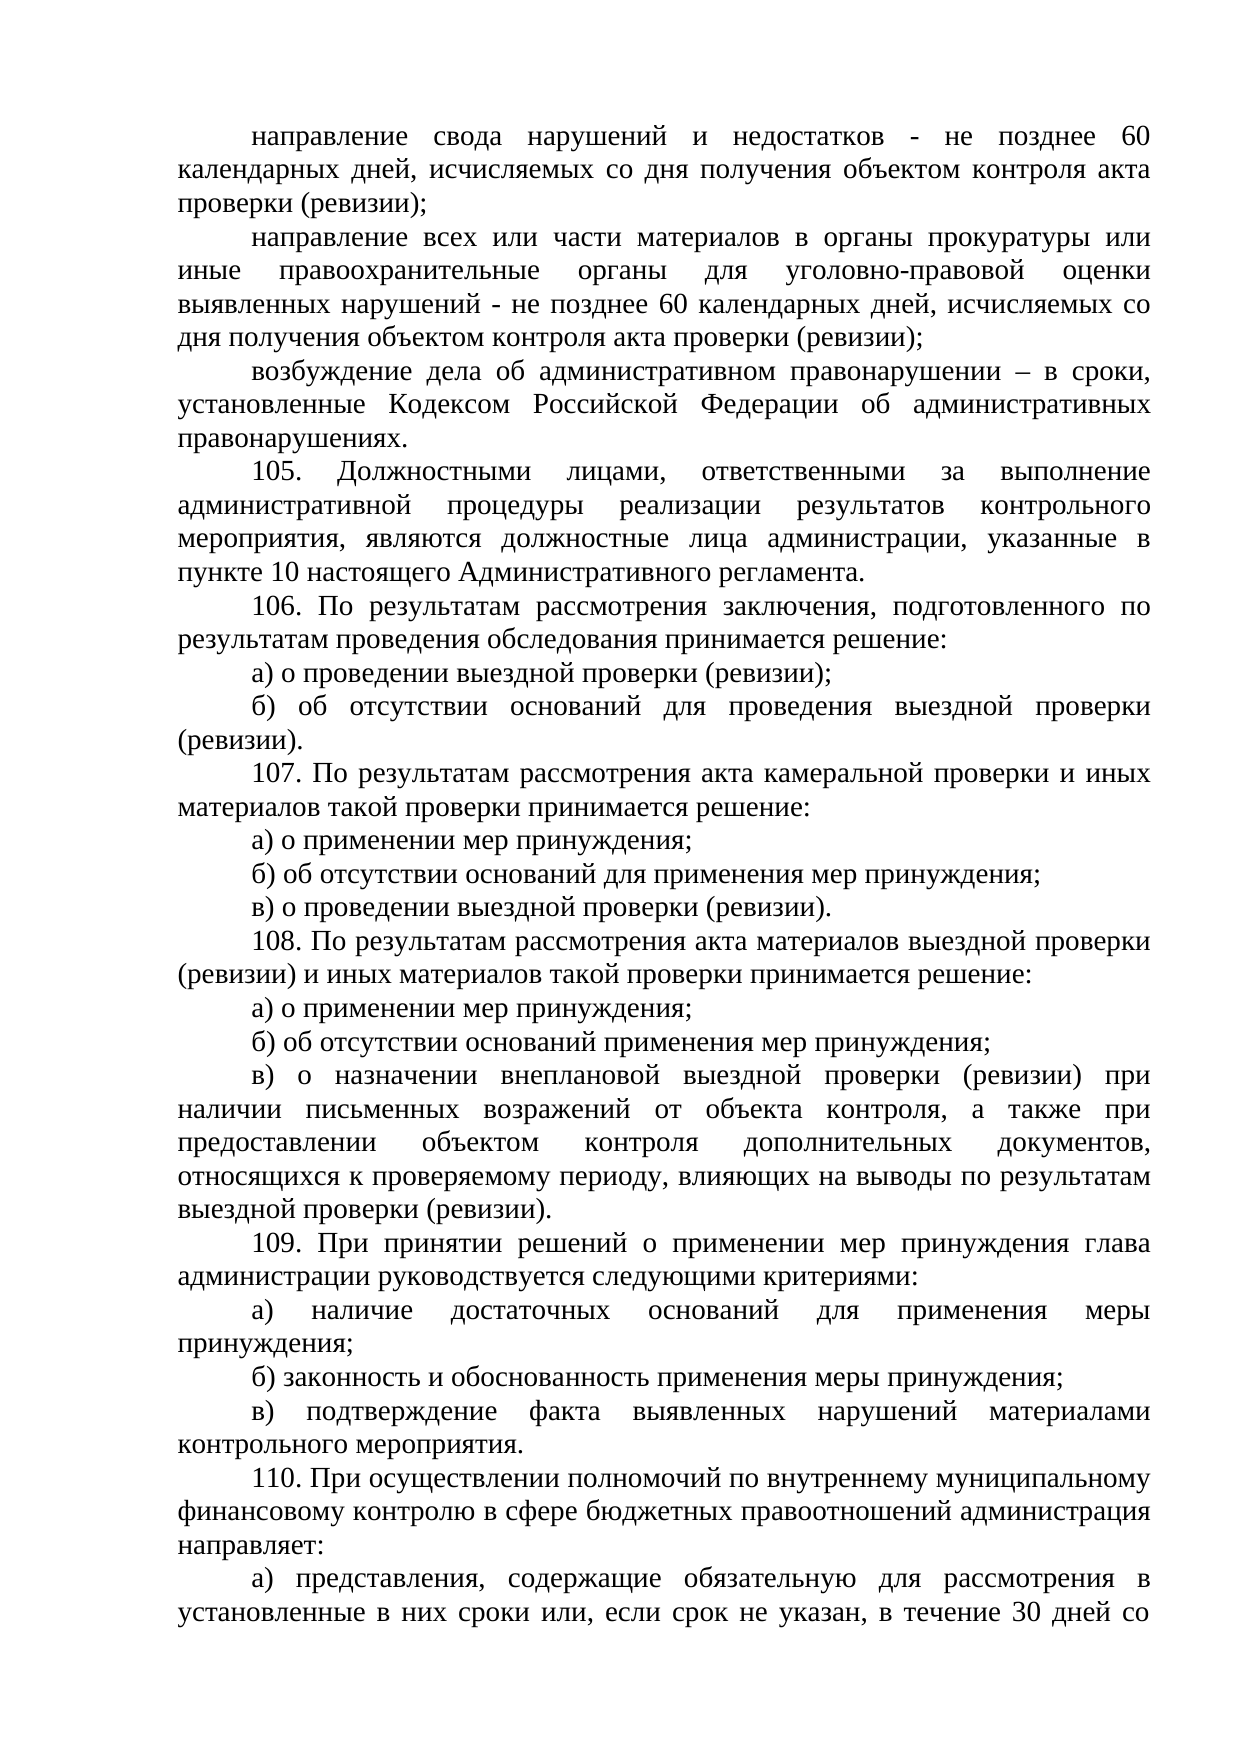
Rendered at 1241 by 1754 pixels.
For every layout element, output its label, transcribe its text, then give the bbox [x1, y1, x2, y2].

text направление всех или части материалов в органы прокуратуры или иные правоохранительные органы для уголовно-правовой оценки выявленных нарушений - не позднее 60 календарных дней, исчисляемых со дня получения объектом контроля акта проверки (ревизии); [177, 219, 1152, 353]
text в) подтверждение факта выявленных нарушений материалами контрольного мероприятия. [177, 1393, 1152, 1460]
text в) о проведении выездной проверки (ревизии). [177, 889, 1152, 923]
text а) о применении мер принуждения; [177, 822, 1152, 856]
text а) о применении мер принуждения; [177, 990, 1152, 1024]
text а) о проведении выездной проверки (ревизии); [177, 655, 1152, 688]
text а) наличие достаточных оснований для применения меры принуждения; [177, 1292, 1152, 1359]
text б) об отсутствии оснований применения мер принуждения; [177, 1024, 1152, 1057]
text 109. При принятии решений о применении мер принуждения глава администрации руководствуется следующими критериями: [177, 1225, 1152, 1292]
text 105. Должностными лицами, ответственными за выполнение административной процедуры реализации результатов контрольного мероприятия, являются должностные лица администрации, указанные в пункте 10 настоящего Административного регламента. [177, 453, 1152, 588]
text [177, 1560, 1152, 1627]
text 108. По результатам рассмотрения акта материалов выездной проверки (ревизии) и иных материалов такой проверки принимается решение: [177, 923, 1152, 990]
text б) об отсутствии оснований для проведения выездной проверки (ревизии). [177, 688, 1152, 755]
text б) об отсутствии оснований для применения мер принуждения; [177, 856, 1152, 889]
text 107. По результатам рассмотрения акта камеральной проверки и иных материалов такой проверки принимается решение: [177, 755, 1152, 822]
text в) о назначении внеплановой выездной проверки (ревизии) при наличии письменных возражений от объекта контроля, а также при предоставлении объектом контроля дополнительных документов, относящихся к проверяемому периоду, влияющих на выводы по результатам выездной проверки (ревизии). [177, 1057, 1152, 1225]
text 106. По результатам рассмотрения заключения, подготовленного по результатам проведения обследования принимается решение: [177, 588, 1152, 655]
text направление свода нарушений и недостатков - не позднее 60 календарных дней, исчисляемых со дня получения объектом контроля акта проверки (ревизии); [177, 118, 1152, 219]
text б) законность и обоснованность применения меры принуждения; [177, 1359, 1152, 1393]
text 110. При осуществлении полномочий по внутреннему муниципальному финансовому контролю в сфере бюджетных правоотношений администрация направляет: [177, 1460, 1152, 1560]
text возбуждение дела об административном правонарушении – в сроки, установленные Кодексом Российской Федерации об административных правонарушениях. [177, 353, 1152, 453]
